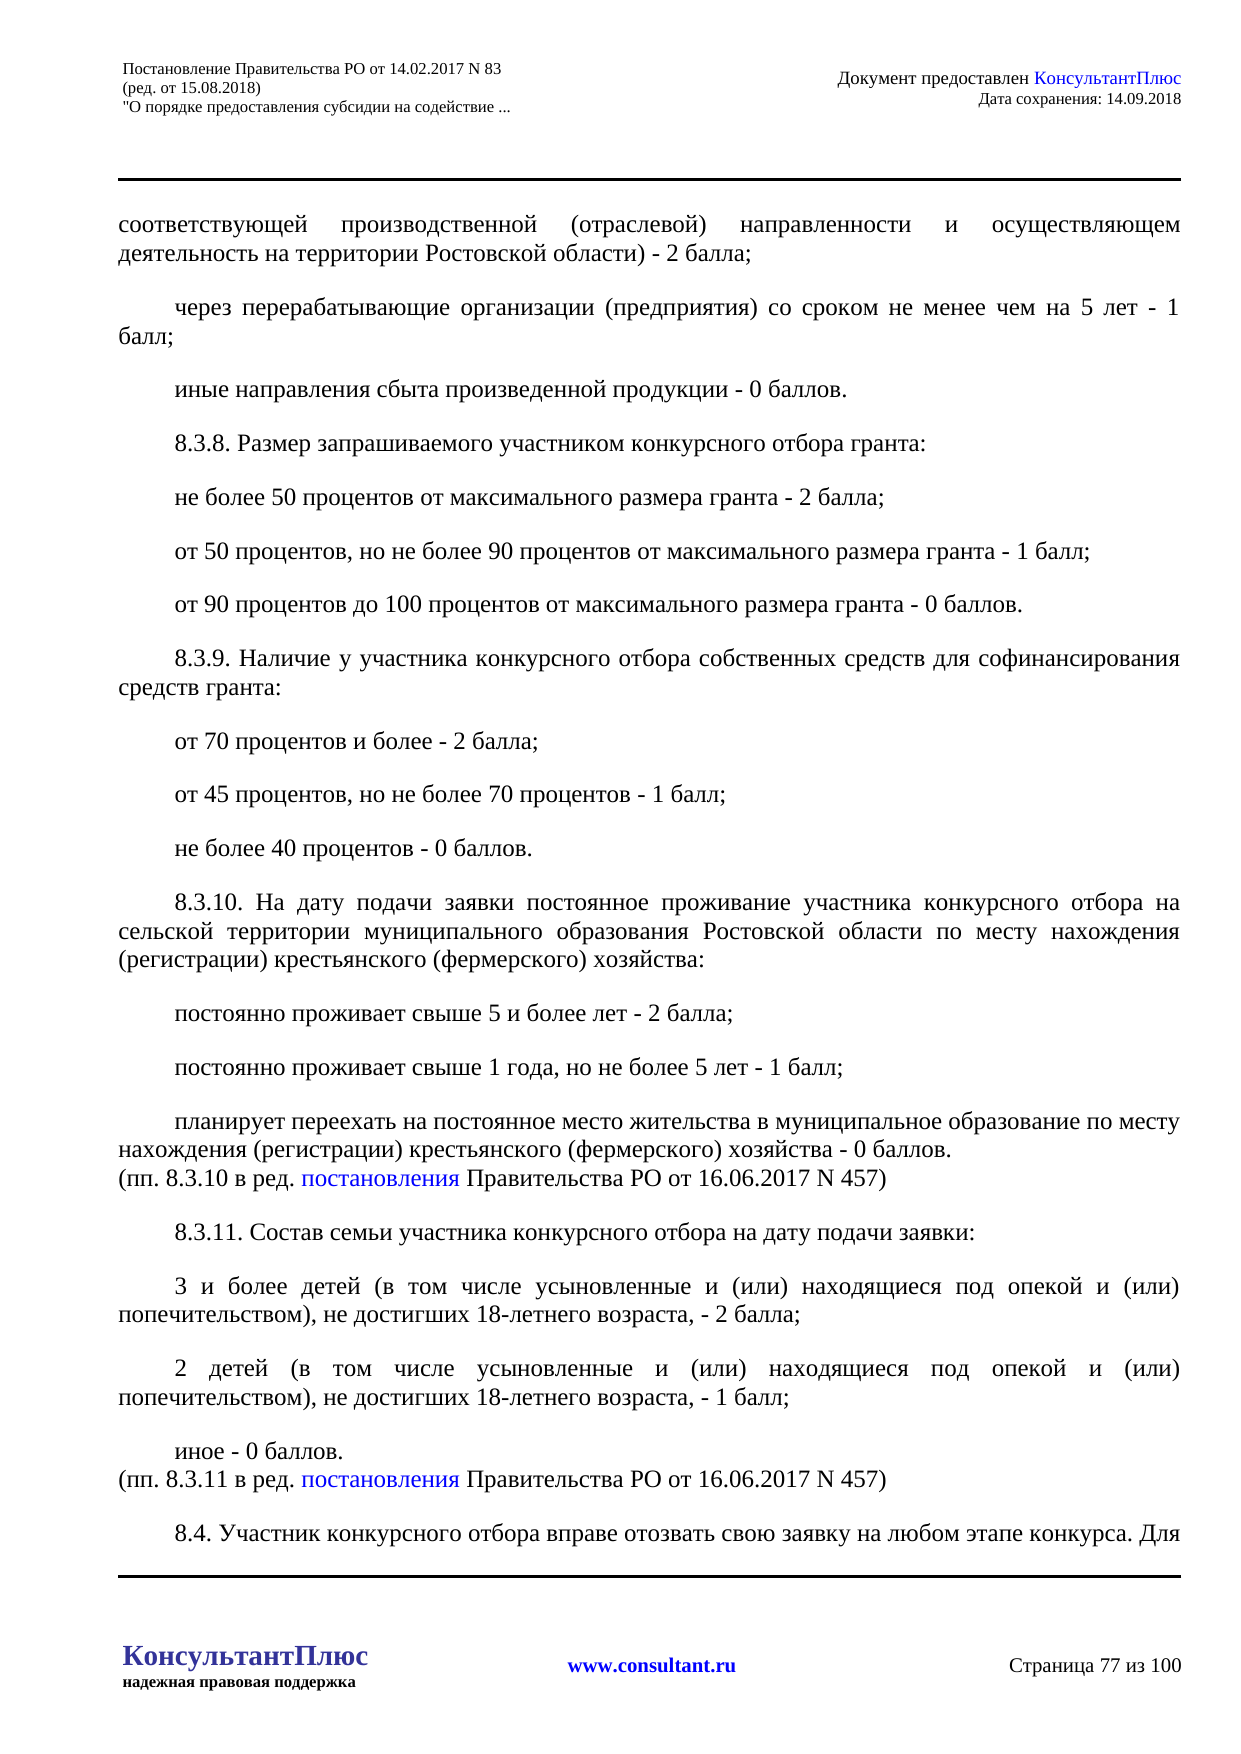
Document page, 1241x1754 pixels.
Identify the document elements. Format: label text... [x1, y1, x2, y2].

text от 90 процентов до 100 процентов от максимального размера гранта - 0 баллов. [118, 589, 1181, 618]
text (пп. 8.3.10 в ред. постановления Правительства РО от 16.06.2017 N 457) [118, 1163, 1181, 1192]
text от 50 процентов, но не более 90 процентов от максимального размера гранта - 1 балл; [118, 536, 1181, 564]
text (пп. 8.3.11 в ред. постановления Правительства РО от 16.06.2017 N 457) [118, 1464, 1181, 1493]
text постоянно проживает свыше 5 и более лет - 2 балла; [118, 998, 1181, 1027]
text 8.3.8. Размер запрашиваемого участником конкурсного отбора гранта: [118, 428, 1181, 457]
text 3 и более детей (в том числе усыновленные и (или) находящиеся под опекой и (или) попечительством), не достигших 18-летнего возраста, - 2 балла; [118, 1271, 1181, 1328]
text не более 40 процентов - 0 баллов. [118, 833, 1181, 862]
text 8.3.11. Состав семьи участника конкурсного отбора на дату подачи заявки: [118, 1217, 1181, 1246]
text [118, 1518, 1181, 1547]
text через перерабатывающие организации (предприятия) со сроком не менее чем на 5 лет - 1 балл; [118, 292, 1181, 349]
text 8.3.9. Наличие у участника конкурсного отбора собственных средств для софинансирования средств гранта: [118, 643, 1181, 701]
text 8.3.10. На дату подачи заявки постоянное проживание участника конкурсного отбора на сельской территории муниципального образования Ростовской области по месту нахождения (регистрации) крестьянского (фермерского) хозяйства: [118, 887, 1181, 973]
text от 70 процентов и более - 2 балла; [118, 726, 1181, 754]
text от 45 процентов, но не более 70 процентов - 1 балл; [118, 779, 1181, 808]
text постоянно проживает свыше 1 года, но не более 5 лет - 1 балл; [118, 1052, 1181, 1081]
text не более 50 процентов от максимального размера гранта - 2 балла; [118, 482, 1181, 511]
text иные направления сбыта произведенной продукции - 0 баллов. [118, 374, 1181, 403]
text 2 детей (в том числе усыновленные и (или) находящиеся под опекой и (или) попечительством), не достигших 18-летнего возраста, - 1 балл; [118, 1353, 1181, 1411]
text иное - 0 баллов. [118, 1436, 1181, 1464]
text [118, 209, 1181, 267]
text планирует переехать на постоянное место жительства в муниципальное образование по месту нахождения (регистрации) крестьянского (фермерского) хозяйства - 0 баллов. [118, 1106, 1181, 1163]
